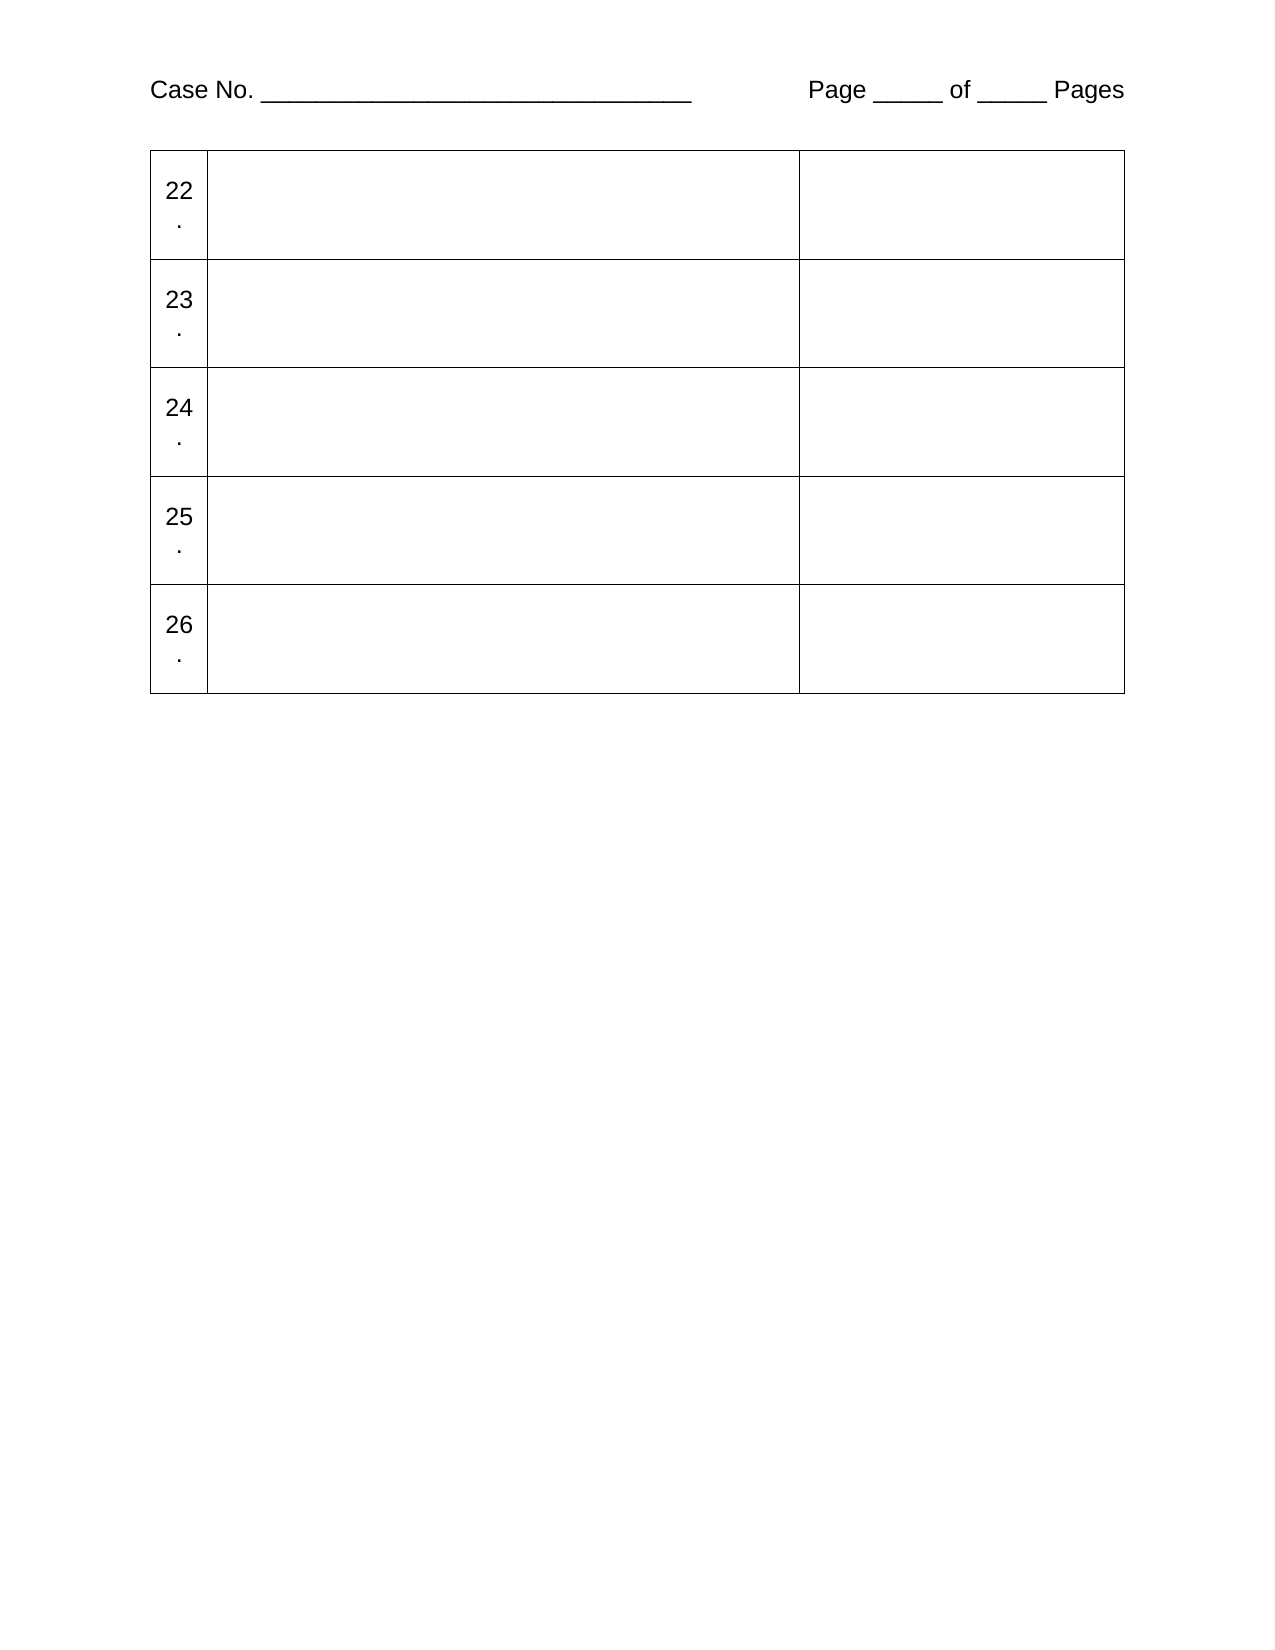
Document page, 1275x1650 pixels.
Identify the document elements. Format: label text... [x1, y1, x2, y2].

table_cell [208, 151, 799, 258]
table_cell [208, 585, 799, 693]
table_cell 24. [151, 368, 207, 476]
table_cell [800, 260, 1124, 367]
table_cell 25. [151, 477, 207, 584]
table_cell [208, 477, 799, 584]
table_cell [208, 368, 799, 476]
table_cell [800, 585, 1124, 693]
table_cell 23. [151, 260, 207, 367]
table_cell 26. [151, 585, 207, 693]
table_cell [800, 368, 1124, 476]
table_cell [800, 477, 1124, 584]
table_cell [208, 260, 799, 367]
table_cell [800, 151, 1124, 258]
table_cell 22. [151, 151, 207, 258]
